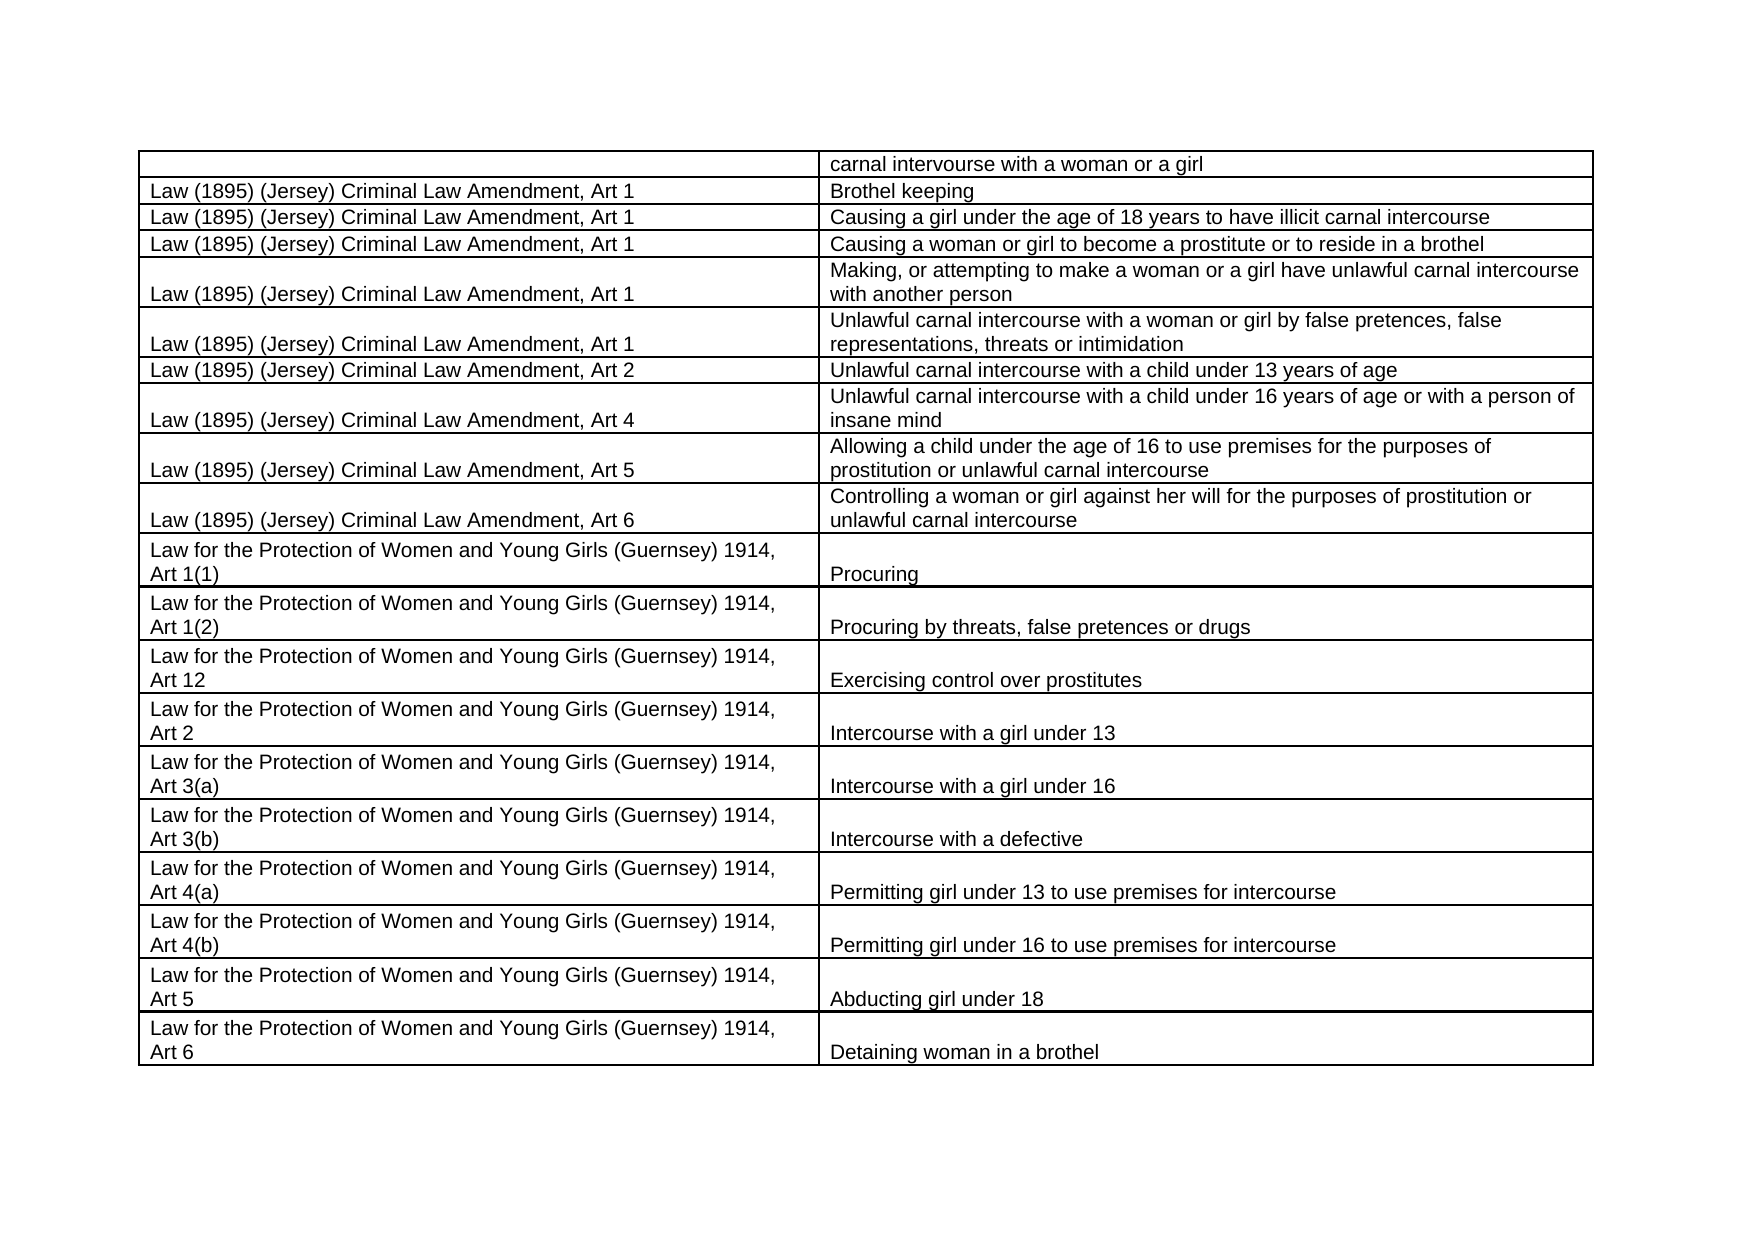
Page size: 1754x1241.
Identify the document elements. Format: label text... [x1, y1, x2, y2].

table_cell Law for the Protection of Women and Young Girls (Guernsey) 1914, Art 2 [140, 694, 818, 745]
table_cell Law for the Protection of Women and Young Girls (Guernsey) 1914, Art 12 [140, 641, 818, 692]
table_cell Intercourse with a defective [820, 800, 1592, 851]
table_cell Allowing a child under the age of 16 to use premises for the purposes of prostitution or unlawful carnal intercourse [820, 434, 1592, 482]
table_cell Procuring by threats, false pretences or drugs [820, 588, 1592, 638]
table_cell Law for the Protection of Women and Young Girls (Guernsey) 1914, Art 4(b) [140, 906, 818, 957]
table_cell Brothel keeping [820, 178, 1592, 203]
table_cell Law (1895) (Jersey) Criminal Law Amendment, Art 1 [140, 258, 818, 306]
table_cell Law (1895) (Jersey) Criminal Law Amendment, Art 1 [140, 178, 818, 203]
table_cell Law (1895) (Jersey) Criminal Law Amendment, Art 2 [140, 358, 818, 382]
table_cell Making, or attempting to make a woman or a girl have unlawful carnal intercourse with another person [820, 258, 1592, 306]
table_cell Procuring [820, 534, 1592, 585]
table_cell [820, 152, 1592, 176]
table_cell Law (1895) (Jersey) Criminal Law Amendment, Art 6 [140, 484, 818, 532]
table_cell Exercising control over prostitutes [820, 641, 1592, 692]
table_cell Controlling a woman or girl against her will for the purposes of prostitution or unlawful carnal intercourse [820, 484, 1592, 532]
table_cell Law for the Protection of Women and Young Girls (Guernsey) 1914, Art 1(1) [140, 534, 818, 585]
table_cell Causing a girl under the age of 18 years to have illicit carnal intercourse [820, 205, 1592, 229]
table_cell Causing a woman or girl to become a prostitute or to reside in a brothel [820, 231, 1592, 256]
table_cell Permitting girl under 16 to use premises for intercourse [820, 906, 1592, 957]
table_cell Unlawful carnal intercourse with a woman or girl by false pretences, false representations, threats or intimidation [820, 308, 1592, 356]
table_cell Unlawful carnal intercourse with a child under 13 years of age [820, 358, 1592, 382]
table_cell Law for the Protection of Women and Young Girls (Guernsey) 1914, Art 6 [140, 1013, 818, 1063]
table_cell Law for the Protection of Women and Young Girls (Guernsey) 1914, Art 3(b) [140, 800, 818, 851]
table_cell Law for the Protection of Women and Young Girls (Guernsey) 1914, Art 3(a) [140, 747, 818, 798]
table_cell Intercourse with a girl under 13 [820, 694, 1592, 745]
table_cell Detaining woman in a brothel [820, 1013, 1592, 1063]
table_cell Permitting girl under 13 to use premises for intercourse [820, 853, 1592, 904]
table_cell Law for the Protection of Women and Young Girls (Guernsey) 1914, Art 4(a) [140, 853, 818, 904]
table_cell Unlawful carnal intercourse with a child under 16 years of age or with a person of insane mind [820, 384, 1592, 432]
table_cell Law (1895) (Jersey) Criminal Law Amendment, Art 5 [140, 434, 818, 482]
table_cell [140, 152, 818, 176]
table_cell Intercourse with a girl under 16 [820, 747, 1592, 798]
table_cell Law for the Protection of Women and Young Girls (Guernsey) 1914, Art 5 [140, 959, 818, 1010]
table_cell Law (1895) (Jersey) Criminal Law Amendment, Art 4 [140, 384, 818, 432]
table_cell Law (1895) (Jersey) Criminal Law Amendment, Art 1 [140, 231, 818, 256]
table_cell Law (1895) (Jersey) Criminal Law Amendment, Art 1 [140, 308, 818, 356]
table_cell Law for the Protection of Women and Young Girls (Guernsey) 1914, Art 1(2) [140, 588, 818, 638]
table_cell Law (1895) (Jersey) Criminal Law Amendment, Art 1 [140, 205, 818, 229]
table_cell Abducting girl under 18 [820, 959, 1592, 1010]
